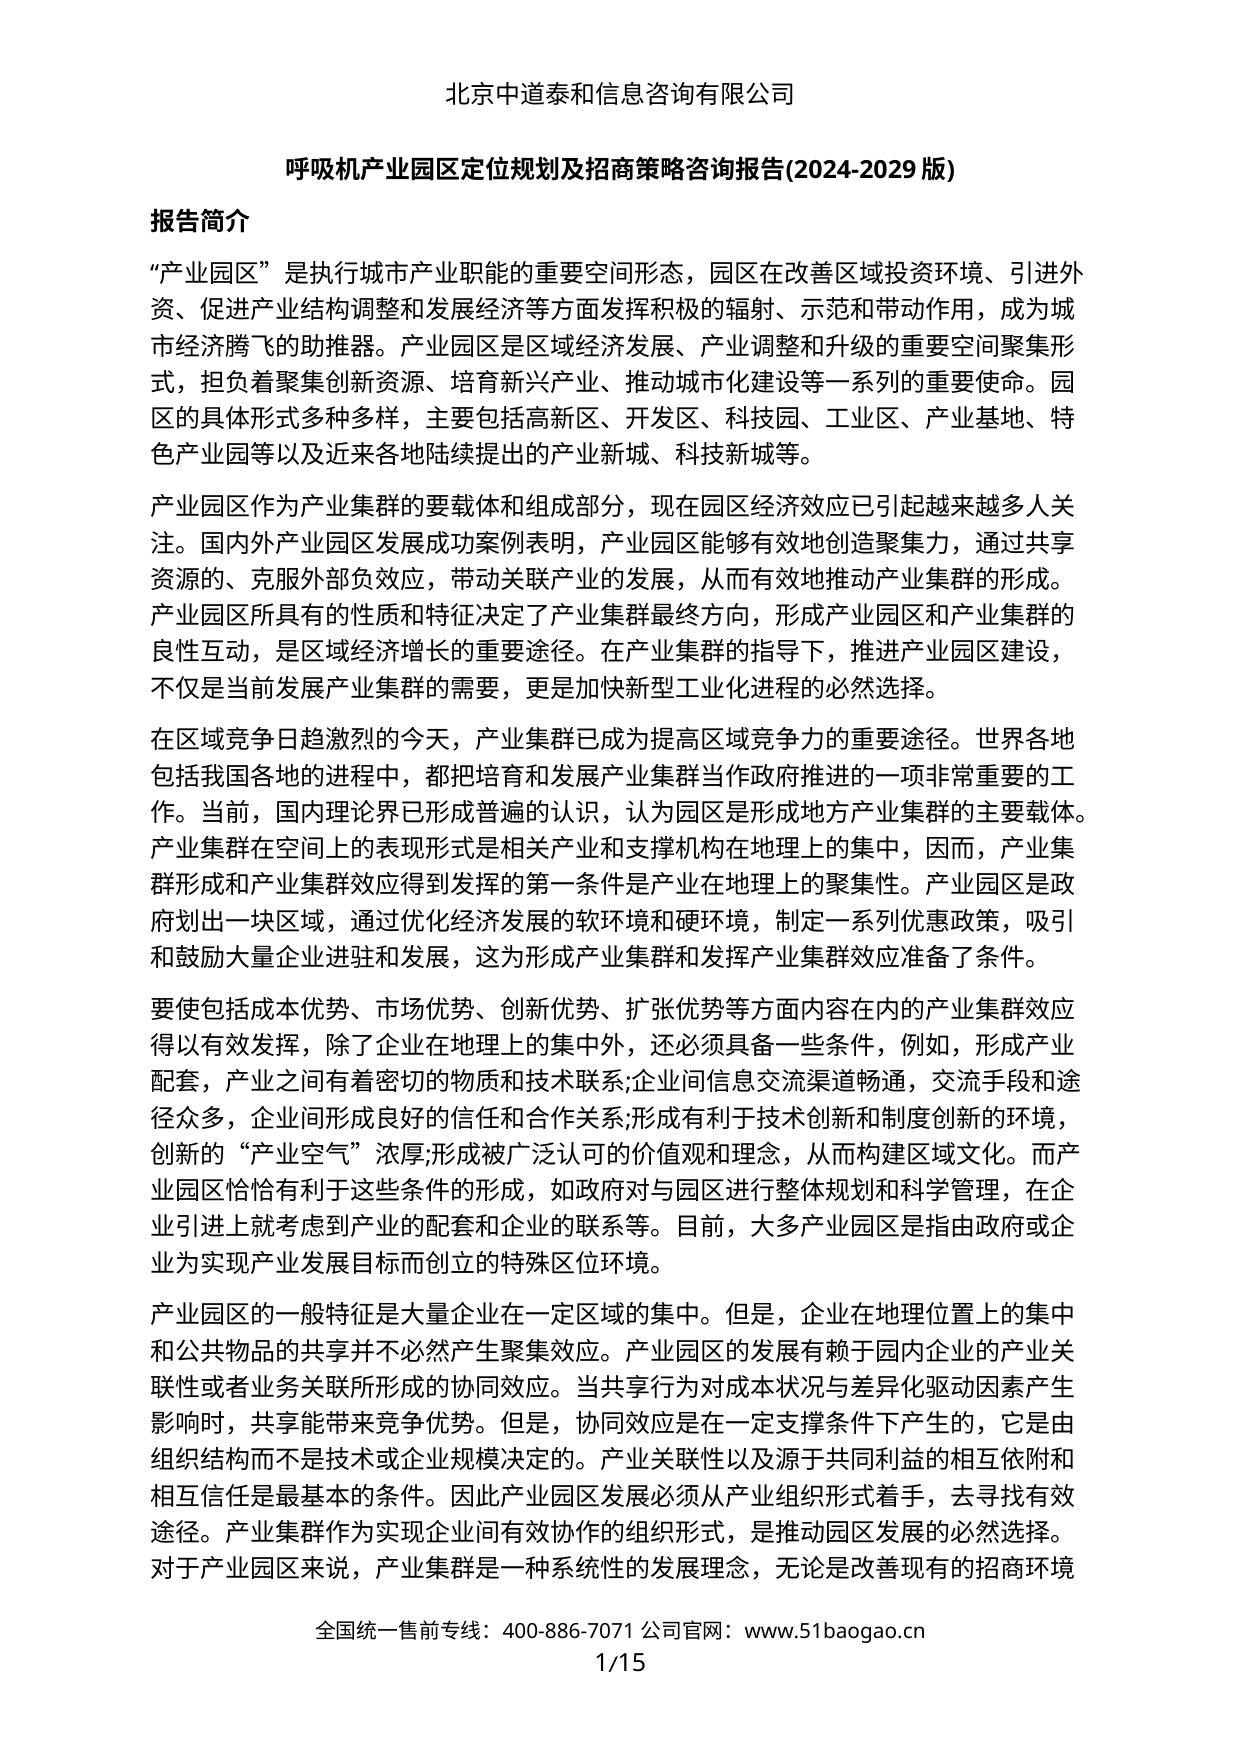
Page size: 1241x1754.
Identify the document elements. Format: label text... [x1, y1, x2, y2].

text “产业园区”是执行城市产业职能的重要空间形态，园区在改善区域投资环境、引进外资、促进产业结构调整和发展经济等方面发挥积极的辐射、示范和带动作用，成为城市经济腾飞的助推器。产业园区是区域经济发展、产业调整和升级的重要空间聚集形式，担负着聚集创新资源、培育新兴产业、推动城市化建设等一系列的重要使命。园区的具体形式多种多样，主要包括高新区、开发区、科技园、工业区、产业基地、特色产业园等以及近来各地陆续提出的产业新城、科技新城等。 [150, 254, 1090, 471]
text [150, 1295, 1090, 1585]
text 呼吸机产业园区定位规划及招商策略咨询报告(2024-2029版) [150, 150, 1090, 186]
text 要使包括成本优势、市场优势、创新优势、扩张优势等方面内容在内的产业集群效应得以有效发挥，除了企业在地理上的集中外，还必须具备一些条件，例如，形成产业配套，产业之间有着密切的物质和技术联系;企业间信息交流渠道畅通，交流手段和途径众多，企业间形成良好的信任和合作关系;形成有利于技术创新和制度创新的环境，创新的“产业空气”浓厚;形成被广泛认可的价值观和理念，从而构建区域文化。而产业园区恰恰有利于这些条件的形成，如政府对与园区进行整体规划和科学管理，在企业引进上就考虑到产业的配套和企业的联系等。目前，大多产业园区是指由政府或企业为实现产业发展目标而创立的特殊区位环境。 [150, 989, 1090, 1279]
text 产业园区作为产业集群的要载体和组成部分，现在园区经济效应已引起越来越多人关注。国内外产业园区发展成功案例表明，产业园区能够有效地创造聚集力，通过共享资源的、克服外部负效应，带动关联产业的发展，从而有效地推动产业集群的形成。产业园区所具有的性质和特征决定了产业集群最终方向，形成产业园区和产业集群的良性互动，是区域经济增长的重要途径。在产业集群的指导下，推进产业园区建设，不仅是当前发展产业集群的需要，更是加快新型工业化进程的必然选择。 [150, 487, 1090, 704]
text 在区域竞争日趋激烈的今天，产业集群已成为提高区域竞争力的重要途径。世界各地包括我国各地的进程中，都把培育和发展产业集群当作政府推进的一项非常重要的工作。当前，国内理论界已形成普遍的认识，认为园区是形成地方产业集群的主要载体。产业集群在空间上的表现形式是相关产业和支撑机构在地理上的集中，因而，产业集群形成和产业集群效应得到发挥的第一条件是产业在地理上的聚集性。产业园区是政府划出一块区域，通过优化经济发展的软环境和硬环境，制定一系列优惠政策，吸引和鼓励大量企业进驻和发展，这为形成产业集群和发挥产业集群效应准备了条件。 [150, 720, 1090, 974]
text 报告简介 [150, 202, 1090, 238]
